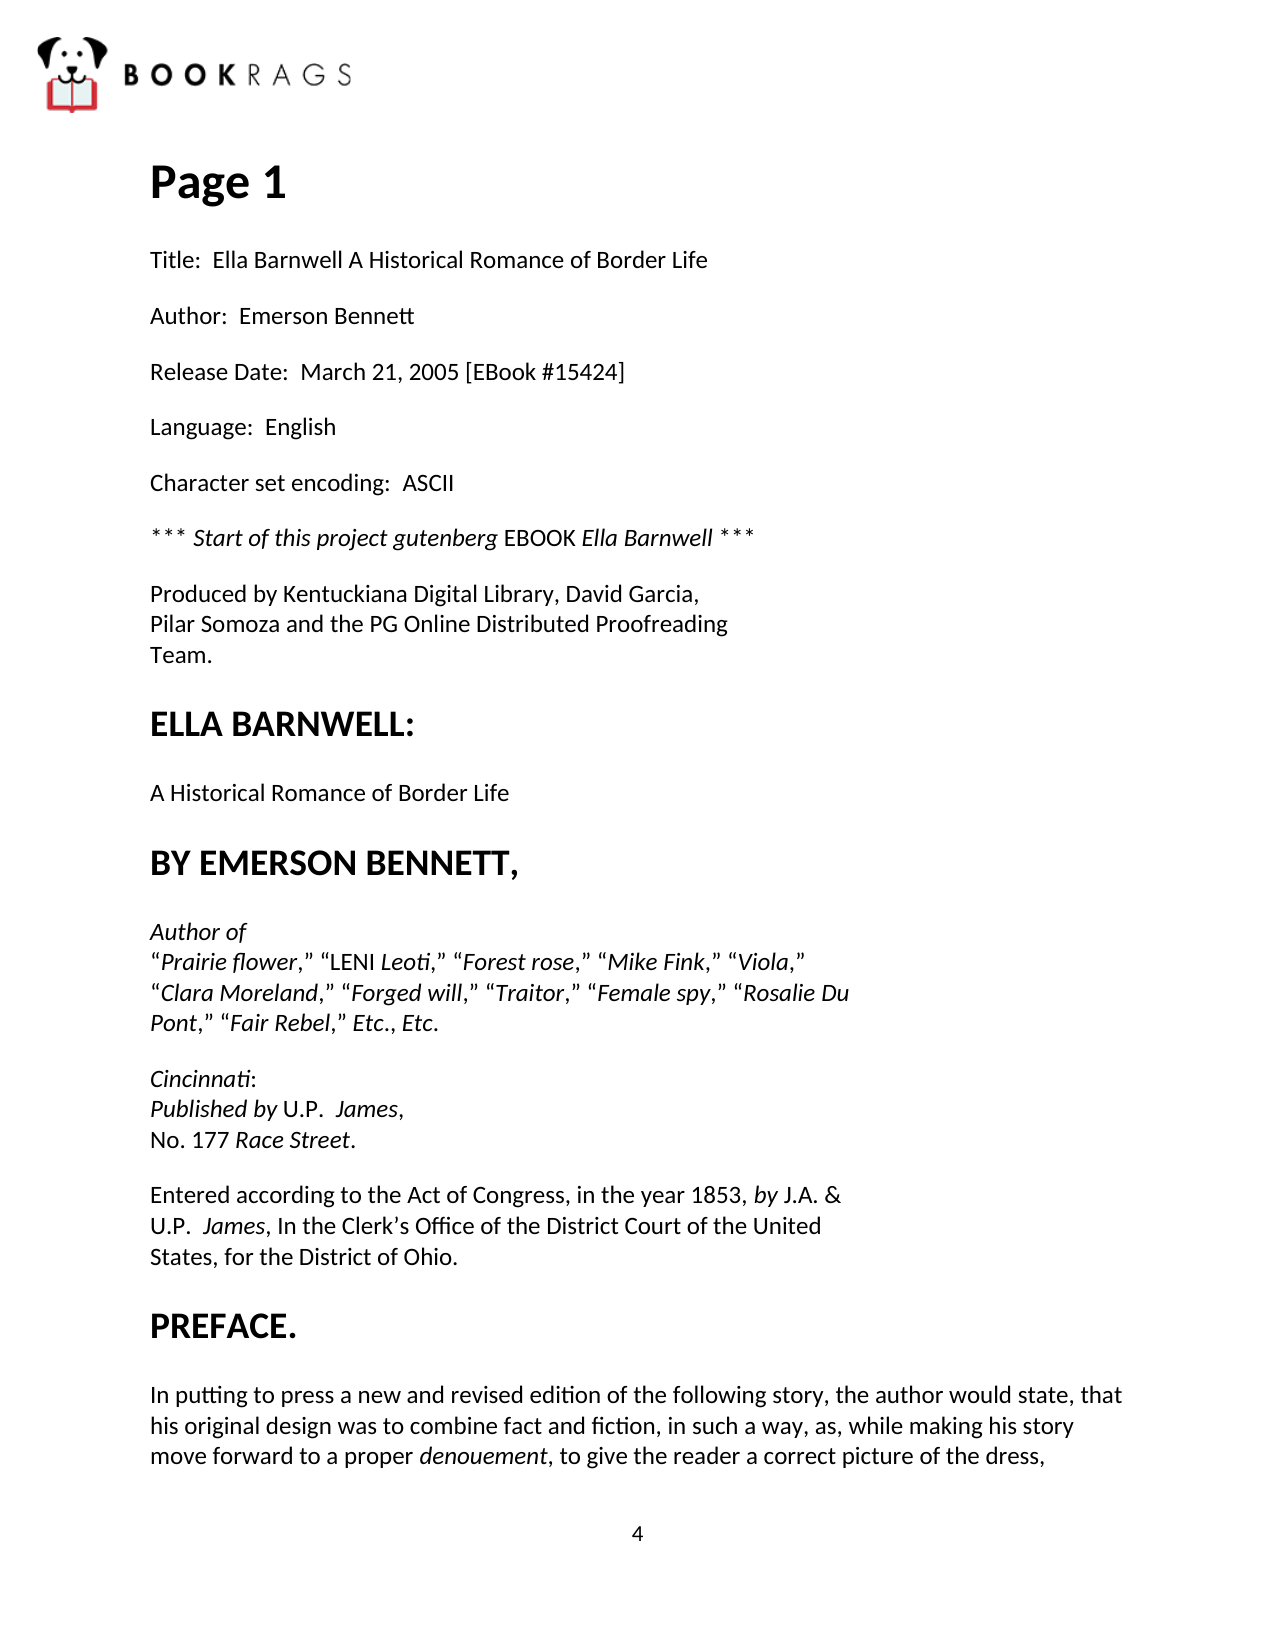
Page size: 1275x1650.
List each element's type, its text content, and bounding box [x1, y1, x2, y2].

picture [37, 37, 351, 113]
text Title: Ella Barnwell A Historical Romance of Border Life [150, 244, 1125, 275]
text *** Start of this project gutenberg EBOOK Ella Barnwell *** [150, 522, 1125, 553]
text Cincinnati: Published by U.P. James, No. 177 Race Street. [150, 1063, 1125, 1155]
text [150, 1379, 1125, 1471]
text Character set encoding: ASCII [150, 467, 1125, 497]
text Language: English [150, 411, 1125, 442]
text Release Date: March 21, 2005 [EBook #15424] [150, 356, 1125, 386]
text Produced by Kentuckiana Digital Library, David Garcia, Pilar Somoza and the PG Online Distributed Proofreading Team. [150, 578, 1125, 669]
text Author of “Prairie flower,” “LENI Leoti,” “Forest rose,” “Mike Fink,” “Viola,” “Clara Moreland,” “Forged will,” “Traitor,” “Female spy,” “Rosalie Du Pont,” “Fair Rebel,” Etc., Etc. [150, 916, 1125, 1038]
text Author: Emerson Bennett [150, 300, 1125, 331]
text Entered according to the Act of Congress, in the year 1853, by J.A. & U.P. James, In the Clerk’s Office of the District Court of the United States, for the District of Ohio. [150, 1180, 1125, 1271]
text ELLA BARNWELL: [150, 700, 1125, 746]
text BY EMERSON BENNETT, [150, 839, 1125, 885]
text Page 1 [150, 150, 1125, 211]
text A Historical Romance of Border Life [150, 777, 1125, 808]
text PREFACE. [150, 1302, 1125, 1348]
